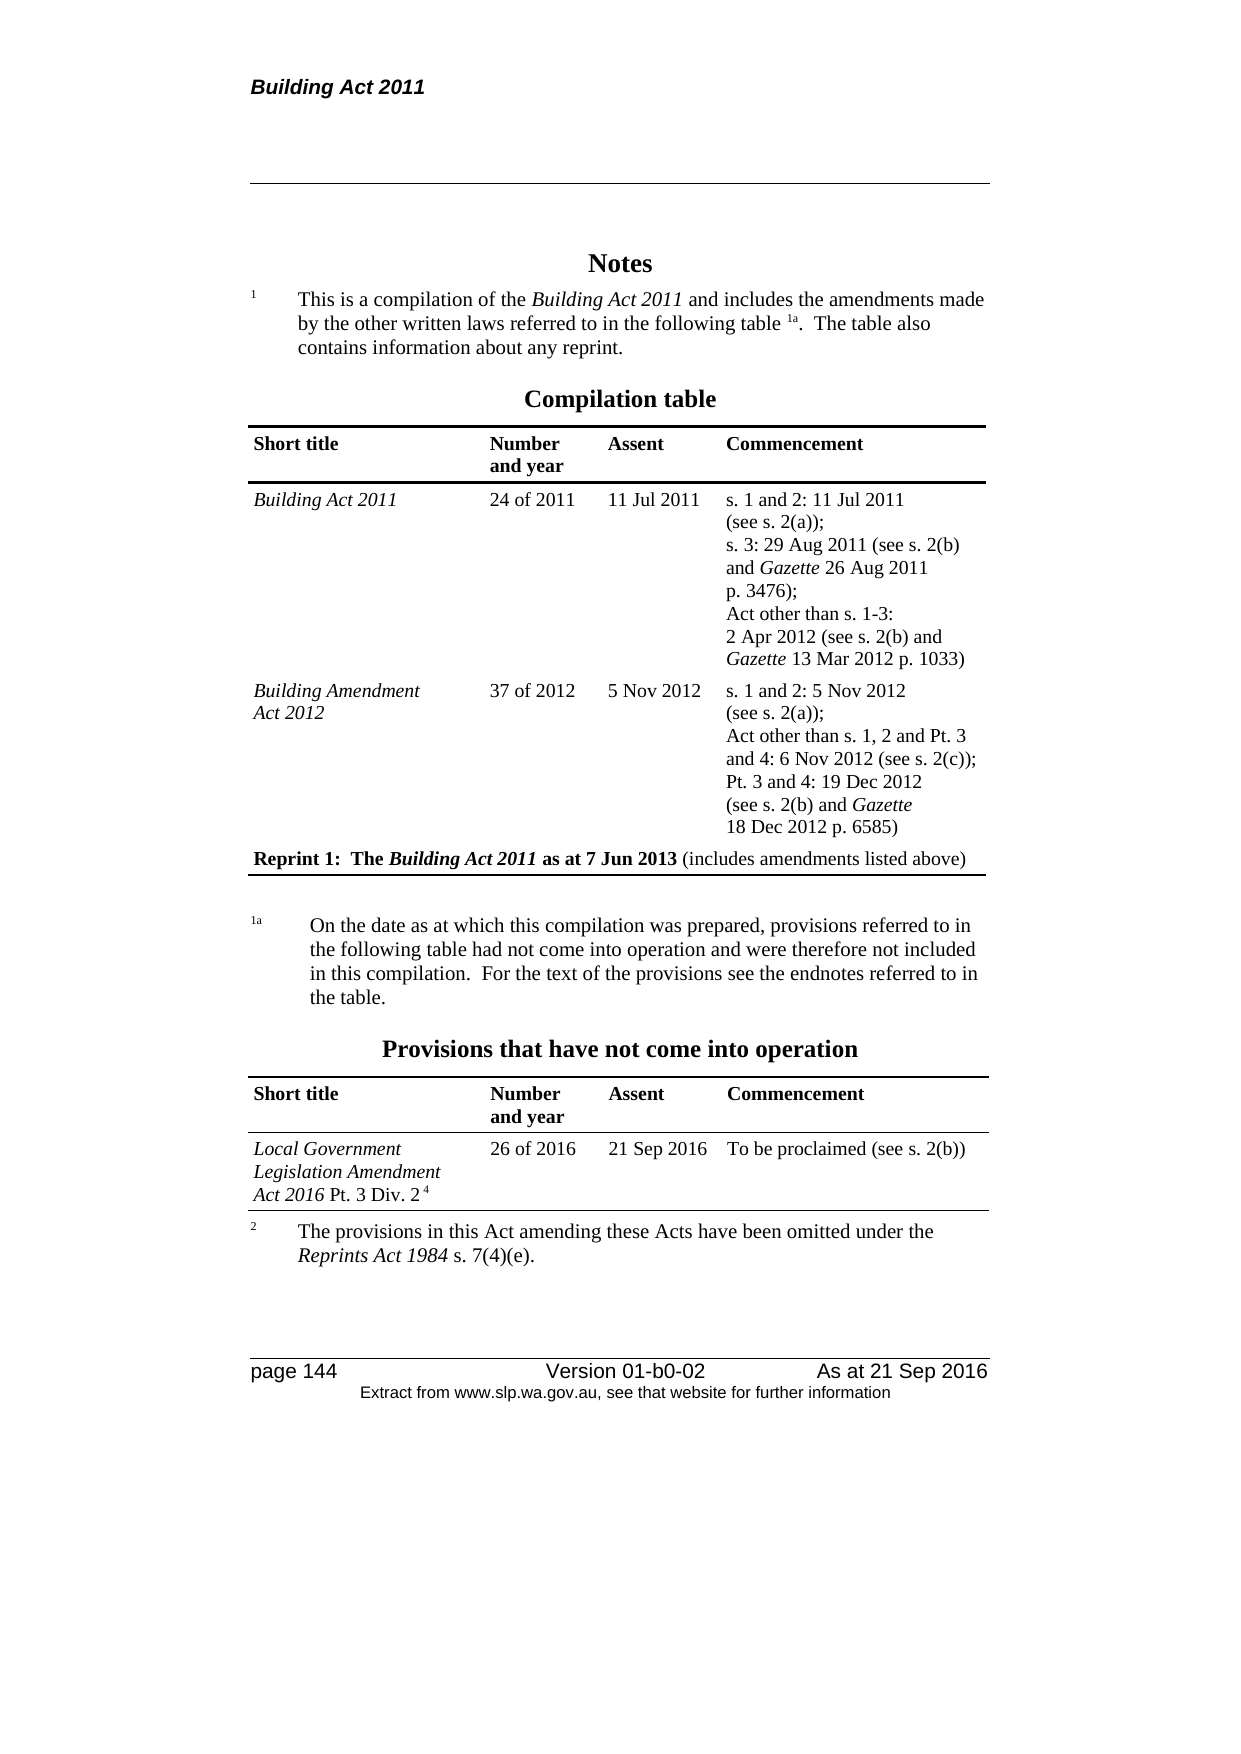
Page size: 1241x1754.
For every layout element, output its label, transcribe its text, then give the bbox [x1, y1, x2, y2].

table_cell s. 1 and 2: 11 Jul 2011 (see s. 2(a)); s. 3: 29 Aug 2011 (see s. 2(b) and Gazette 26 Aug 2011 p. 3476); Act other than s. 1-3: 2 Apr 2012 (see s. 2(b) and Gazette 13 Mar 2012 p. 1033) [720, 484, 986, 674]
table_header Commencement [720, 428, 986, 481]
table_header Commencement [721, 1078, 989, 1132]
table_cell Building Amendment Act 2012 [248, 674, 484, 842]
text 1 This is a compilation of the Building Act 2011 and includes the amendments made by the other written laws referred to in the following table 1a. The table also contains information about any reprint. [250, 287, 990, 359]
table_cell s. 1 and 2: 5 Nov 2012 (see s. 2(a)); Act other than s. 1, 2 and Pt. 3 and 4: 6 Nov 2012 (see s. 2(c)); Pt. 3 and 4: 19 Dec 2012 (see s. 2(b) and Gazette 18 Dec 2012 p. 6585) [720, 674, 986, 842]
table_header Assent [603, 1078, 721, 1132]
table_header Number and year [484, 1078, 602, 1132]
table_cell Building Act 2011 [248, 484, 484, 674]
table_header Short title [248, 1078, 484, 1132]
table_cell 5 Nov 2012 [602, 674, 720, 842]
table_cell 21 Sep 2016 [603, 1133, 721, 1209]
table_cell 11 Jul 2011 [602, 484, 720, 674]
subtitle Compilation table [250, 384, 990, 413]
text 2 The provisions in this Act amending these Acts have been omitted under the Reprints Act 1984 s. 7(4)(e). [250, 1219, 990, 1267]
table_cell 24 of 2011 [484, 484, 602, 674]
table_cell To be proclaimed (see s. 2(b)) [721, 1133, 989, 1209]
table_header Number and year [484, 428, 602, 481]
table_header Short title [248, 428, 484, 481]
subtitle Notes [250, 247, 990, 279]
subtitle Provisions that have not come into operation [250, 1034, 990, 1063]
table_cell 26 of 2016 [484, 1133, 602, 1209]
table_header Assent [602, 428, 720, 481]
table_cell Local Government Legislation Amendment Act 2016 Pt. 3 Div. 2 4 [248, 1133, 484, 1209]
table_cell 37 of 2012 [484, 674, 602, 842]
text 1a On the date as at which this compilation was prepared, provisions referred to in the following table had not come into operation and were therefore not included in this compilation. For the text of the provisions see the endnotes referred to in the table. [250, 913, 990, 1009]
table_cell Reprint 1: The Building Act 2011 as at 7 Jun 2013 (includes amendments listed above) [248, 843, 986, 873]
